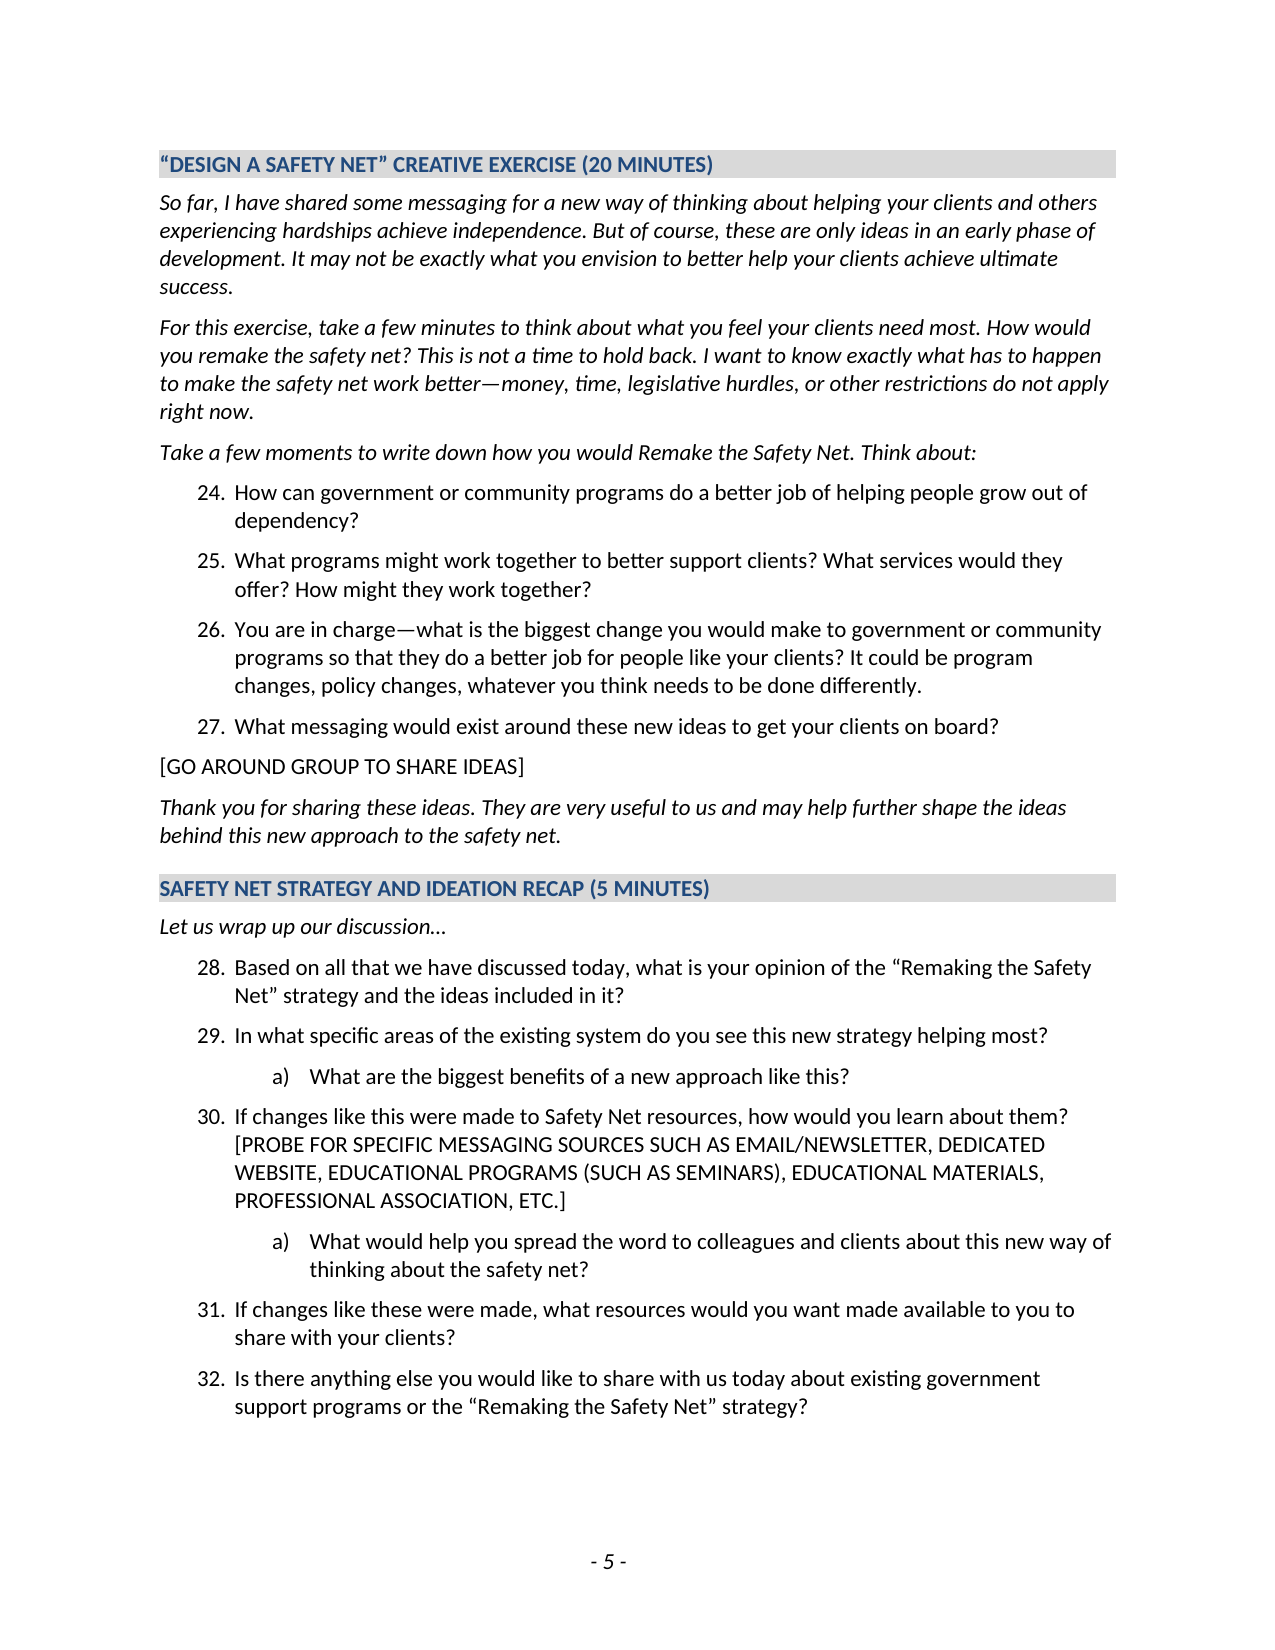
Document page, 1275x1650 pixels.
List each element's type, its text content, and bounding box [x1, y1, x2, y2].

list In what specific areas of the existing system do you see this new strategy helping most? [197, 1021, 1116, 1049]
text Take a few moments to write down how you would Remake the Safety Net. Think about: [159, 438, 1116, 466]
text Thank you for sharing these ideas. They are very useful to us and may help further shape the ideas behind this new approach to the safety net. [159, 793, 1116, 849]
text Let us wrap up our discussion… [159, 912, 1116, 940]
subtitle SAFETY NET STRATEGY AND IDEATION RECAP (5 minutes) [159, 874, 1116, 902]
text For this exercise, take a few minutes to think about what you feel your clients need most. How would you remake the safety net? This is not a time to hold back. I want to know exactly what has to happen to make the safety net work better—money, time, legislative hurdles, or other restrictions do not apply right now. [159, 313, 1116, 425]
list Is there anything else you would like to share with us today about existing government support programs or the “Remaking the Safety Net” strategy? [197, 1364, 1116, 1420]
list If changes like this were made to Safety Net resources, how would you learn about them? [PROBE FOR SPECIFIC MESSAGING SOURCES SUCH AS EMAIL/NEWSLETTER, DEDICATED WEBSITE, EDUCATIONAL PROGRAMS (SUCH AS SEMINARS), EDUCATIONAL MATERIALS, PROFESSIONAL ASSOCIATION, ETC.] [197, 1102, 1116, 1214]
text So far, I have shared some messaging for a new way of thinking about helping your clients and others experiencing hardships achieve independence. But of course, these are only ideas in an early phase of development. It may not be exactly what you envision to better help your clients achieve ultimate success. [159, 188, 1116, 301]
list What would help you spread the word to colleagues and clients about this new way of thinking about the safety net? [272, 1227, 1116, 1283]
list If changes like these were made, what resources would you want made available to you to share with your clients? [197, 1296, 1116, 1352]
list How can government or community programs do a better job of helping people grow out of dependency? [197, 478, 1116, 534]
subtitle “DESIGN A SAFETY NET” CREATIVE EXERCISE (20 Minutes) [159, 150, 1116, 178]
list What messaging would exist around these new ideas to get your clients on board? [197, 712, 1116, 740]
list What are the biggest benefits of a new approach like this? [272, 1062, 1116, 1090]
list Based on all that we have discussed today, what is your opinion of the “Remaking the Safety Net” strategy and the ideas included in it? [197, 953, 1116, 1009]
list What programs might work together to better support clients? What services would they offer? How might they work together? [197, 547, 1116, 603]
list You are in charge—what is the biggest change you would make to government or community programs so that they do a better job for people like your clients? It could be program changes, policy changes, whatever you think needs to be done differently. [197, 615, 1116, 699]
text [GO AROUND GROUP TO SHARE IDEAS] [159, 752, 1116, 780]
